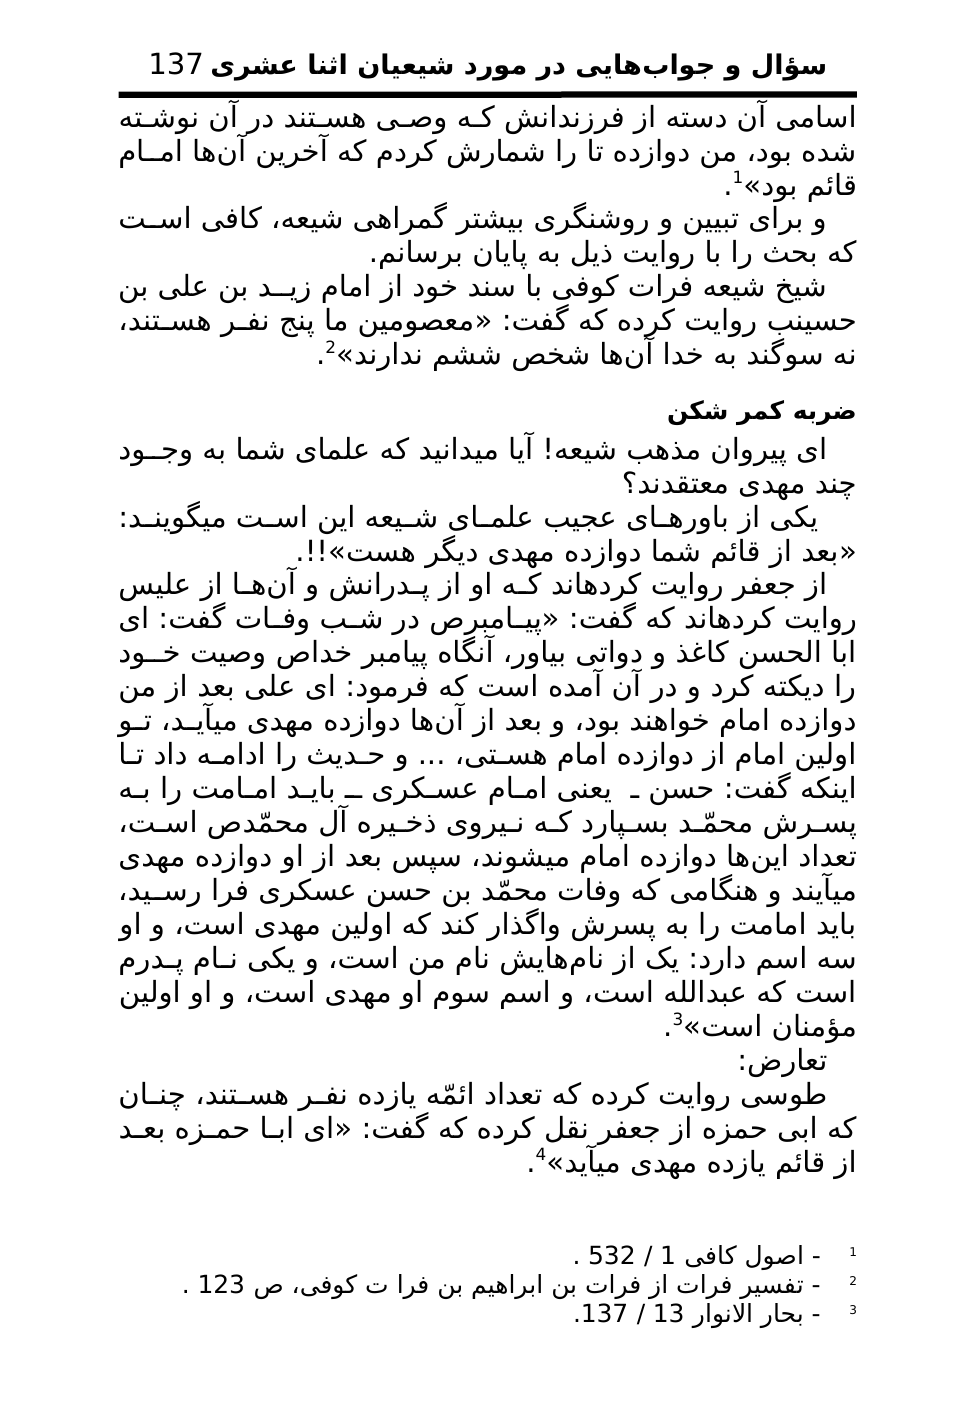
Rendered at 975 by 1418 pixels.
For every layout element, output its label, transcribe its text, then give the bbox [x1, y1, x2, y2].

text ای پیروان مذهب شیعه! آیا میدانید که علمای شما به وجود چند مهدی معتقدند؟ [118, 432, 857, 500]
text یکی از باورهای عجیب علمای شیعه این است میگویند: «بعد از قائم شما دوازده مهدی دیگر هست»!!. [118, 500, 857, 568]
text و برای تبیین و روشنگری بیشتر گمراهی شیعه، کافی است که بحث را با روایت ذیل به پایان برسانم. [118, 202, 857, 270]
text از جعفر روایت کردهاند که او از پدرانش و آن‌ها از علیس روایت کردهاند که گفت: «پیامبرص در شب وفات گفت: ای ابا الحسن کاغذ و دواتی بیاور، آنگاه پیامبر خداص وصیت خود را دیکته کرد و در آن آمده است که فرمود: ای علی بعد از من دوازده امام خواهند بود، و بعد از آن‌ها دوازده مهدی میآید، تو اولین امام از دوازده امام هستی، ... و حدیث را ادامه داد تا اینکه گفت: حسن ـ یعنی امام عسکری ـ باید امامت را به پسرش محمّد بسپارد که نیروی ذخیره آل محمّدص است، تعداد این‌ها دوازده امام میشوند، سپس بعد از او دوازده مهدی میآیند و هنگامی که وفات محمّد بن حسن عسکری فرا رسید، باید امامت را به پسرش واگذار کند که اولین مهدی است، و او سه اسم دارد: یک از نام‌هایش نام من است، و یکی نام پدرم است که عبدالله است، و اسم سوم او مهدی است، و او اولین مؤمنان است». [118, 568, 857, 1043]
text ضربه کمر شکن [118, 397, 857, 426]
text تعارض: [118, 1043, 857, 1077]
text شیخ شیعه فرات کوفی با سند خود از امام زید بن علی بن حسینب روایت کرده که گفت: «معصومین ما پنج نفر هستند، نه سوگند به خدا آن‌ها شخص ششم ندارند». [118, 270, 857, 372]
text طوسی روایت کرده که تعداد ائمّه یازده نفر هستند، چنان که ابی حمزه از جعفر نقل کرده که گفت: «ای ابا حمزه بعد از قائم یازده مهدی میآید». [118, 1077, 857, 1179]
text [118, 100, 857, 202]
